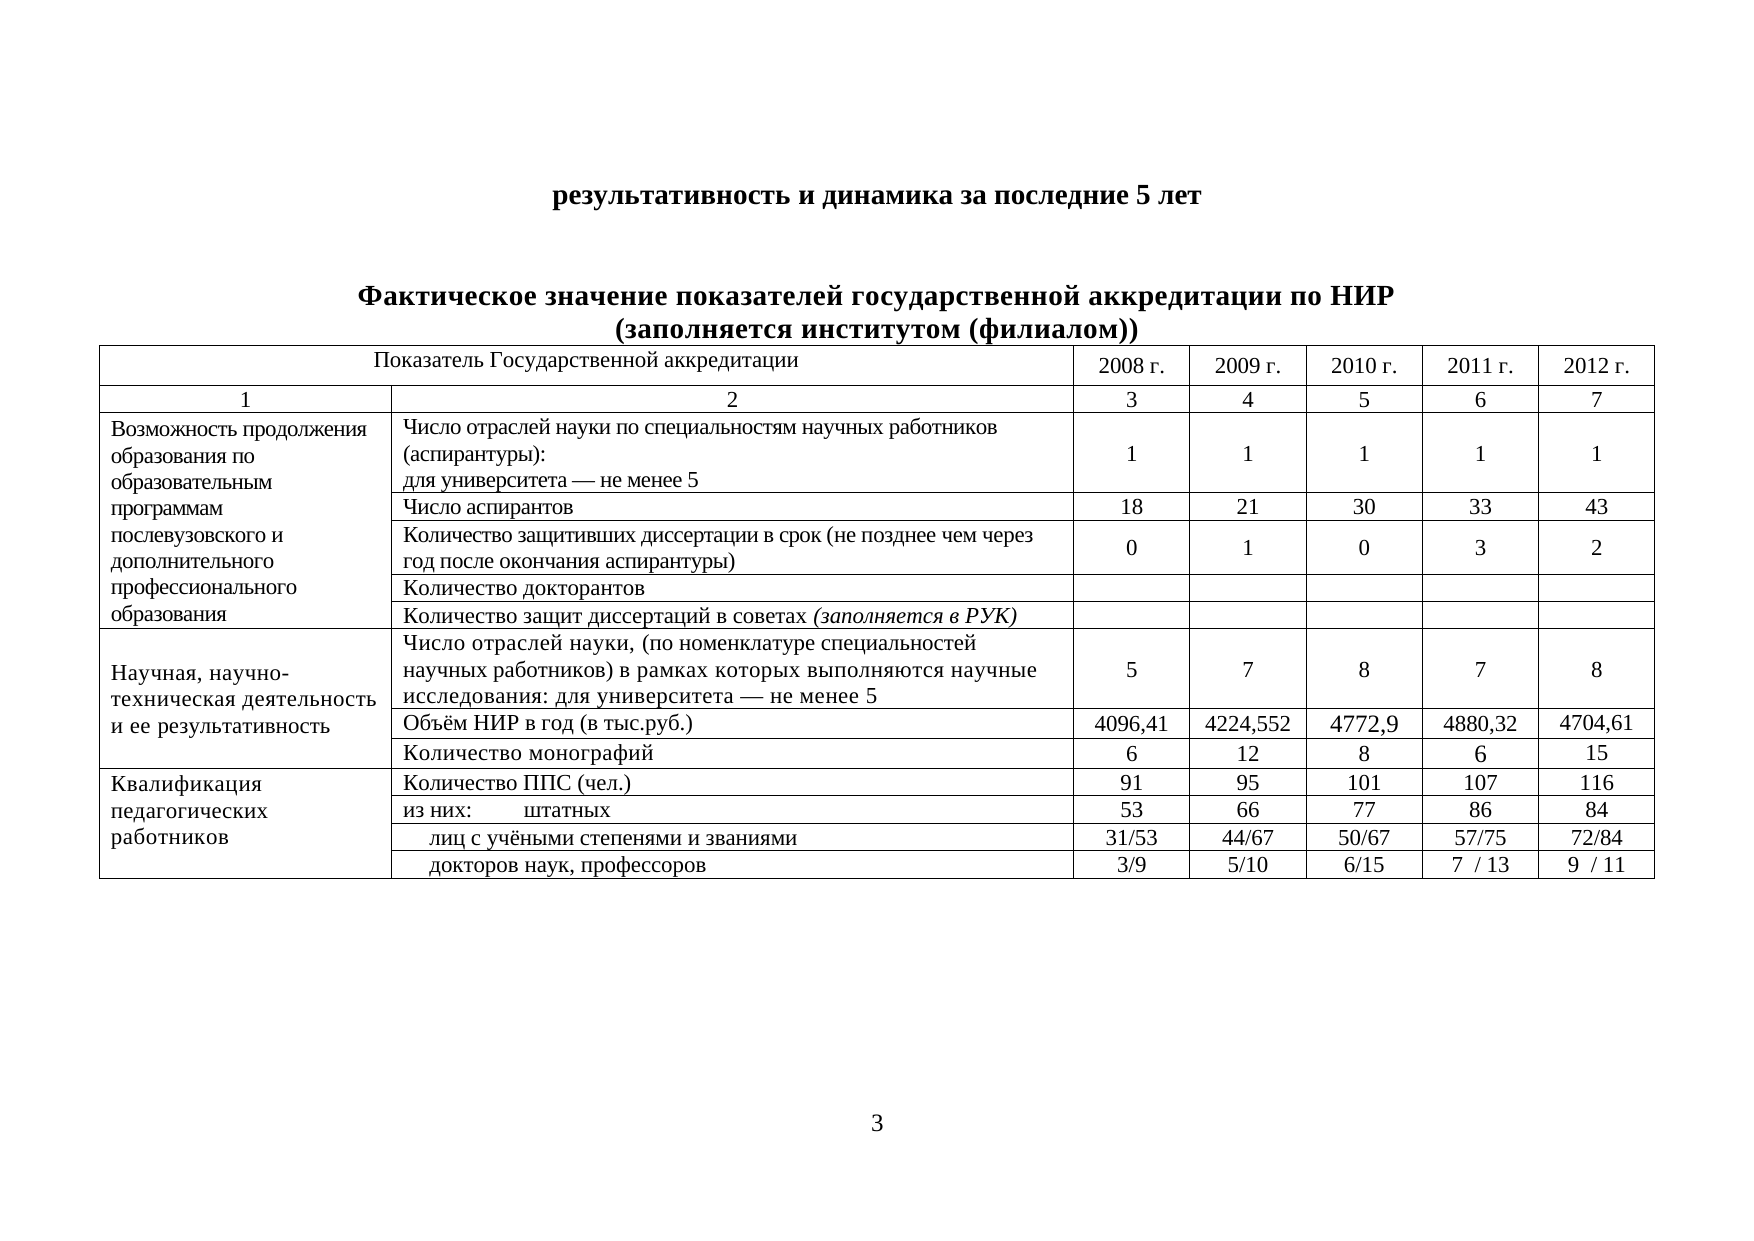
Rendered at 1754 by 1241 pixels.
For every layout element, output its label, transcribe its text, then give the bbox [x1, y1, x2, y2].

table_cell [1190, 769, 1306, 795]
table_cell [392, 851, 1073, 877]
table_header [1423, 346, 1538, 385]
text результативность и динамика за последние 5 лет [118, 177, 1636, 211]
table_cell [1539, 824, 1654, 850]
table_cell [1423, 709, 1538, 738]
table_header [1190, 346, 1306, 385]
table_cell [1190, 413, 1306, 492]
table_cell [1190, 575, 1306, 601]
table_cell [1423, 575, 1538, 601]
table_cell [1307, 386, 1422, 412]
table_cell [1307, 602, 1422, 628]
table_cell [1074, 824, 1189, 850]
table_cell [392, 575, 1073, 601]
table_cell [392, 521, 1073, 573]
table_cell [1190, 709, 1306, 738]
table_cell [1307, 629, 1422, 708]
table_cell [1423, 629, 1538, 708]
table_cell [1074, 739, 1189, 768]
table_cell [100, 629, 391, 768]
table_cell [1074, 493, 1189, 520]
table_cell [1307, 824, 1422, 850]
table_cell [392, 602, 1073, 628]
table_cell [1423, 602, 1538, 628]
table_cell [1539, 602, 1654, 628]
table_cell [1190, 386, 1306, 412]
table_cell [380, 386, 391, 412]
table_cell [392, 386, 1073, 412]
text (заполняется институтом (филиалом)) [118, 311, 1636, 345]
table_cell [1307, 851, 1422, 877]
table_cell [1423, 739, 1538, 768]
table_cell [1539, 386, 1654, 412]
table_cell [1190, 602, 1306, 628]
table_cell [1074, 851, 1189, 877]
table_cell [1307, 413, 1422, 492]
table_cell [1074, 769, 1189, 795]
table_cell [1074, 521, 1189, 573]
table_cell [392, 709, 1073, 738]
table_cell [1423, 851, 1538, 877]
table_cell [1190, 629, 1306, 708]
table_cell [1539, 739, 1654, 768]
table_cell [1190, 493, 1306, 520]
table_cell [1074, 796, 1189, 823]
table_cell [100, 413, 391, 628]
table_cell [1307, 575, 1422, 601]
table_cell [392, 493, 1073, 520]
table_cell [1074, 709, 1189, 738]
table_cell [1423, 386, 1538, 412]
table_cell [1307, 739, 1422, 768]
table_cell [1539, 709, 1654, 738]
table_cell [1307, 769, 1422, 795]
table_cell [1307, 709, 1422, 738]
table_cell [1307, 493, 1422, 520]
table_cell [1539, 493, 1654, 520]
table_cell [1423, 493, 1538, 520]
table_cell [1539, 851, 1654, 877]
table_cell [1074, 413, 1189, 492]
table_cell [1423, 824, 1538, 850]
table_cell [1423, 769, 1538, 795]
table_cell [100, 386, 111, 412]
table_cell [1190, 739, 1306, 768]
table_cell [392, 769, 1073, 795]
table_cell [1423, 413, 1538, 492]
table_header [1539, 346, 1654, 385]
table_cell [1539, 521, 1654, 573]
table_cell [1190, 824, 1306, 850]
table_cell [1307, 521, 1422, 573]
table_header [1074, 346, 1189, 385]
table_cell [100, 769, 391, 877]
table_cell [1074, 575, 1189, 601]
text Фактическое значение показателей государственной аккредитации по НИР [118, 278, 1636, 311]
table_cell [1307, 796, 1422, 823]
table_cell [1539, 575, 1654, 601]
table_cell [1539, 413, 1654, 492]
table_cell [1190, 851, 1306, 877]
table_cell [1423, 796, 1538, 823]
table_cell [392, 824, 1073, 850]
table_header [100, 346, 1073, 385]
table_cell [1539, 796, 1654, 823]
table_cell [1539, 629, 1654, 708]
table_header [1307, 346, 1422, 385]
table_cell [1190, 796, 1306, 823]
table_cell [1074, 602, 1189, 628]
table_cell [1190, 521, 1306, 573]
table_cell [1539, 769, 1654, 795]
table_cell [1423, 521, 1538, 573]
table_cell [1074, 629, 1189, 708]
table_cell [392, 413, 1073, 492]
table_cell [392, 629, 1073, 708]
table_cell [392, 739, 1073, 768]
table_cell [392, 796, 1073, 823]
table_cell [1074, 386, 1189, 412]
